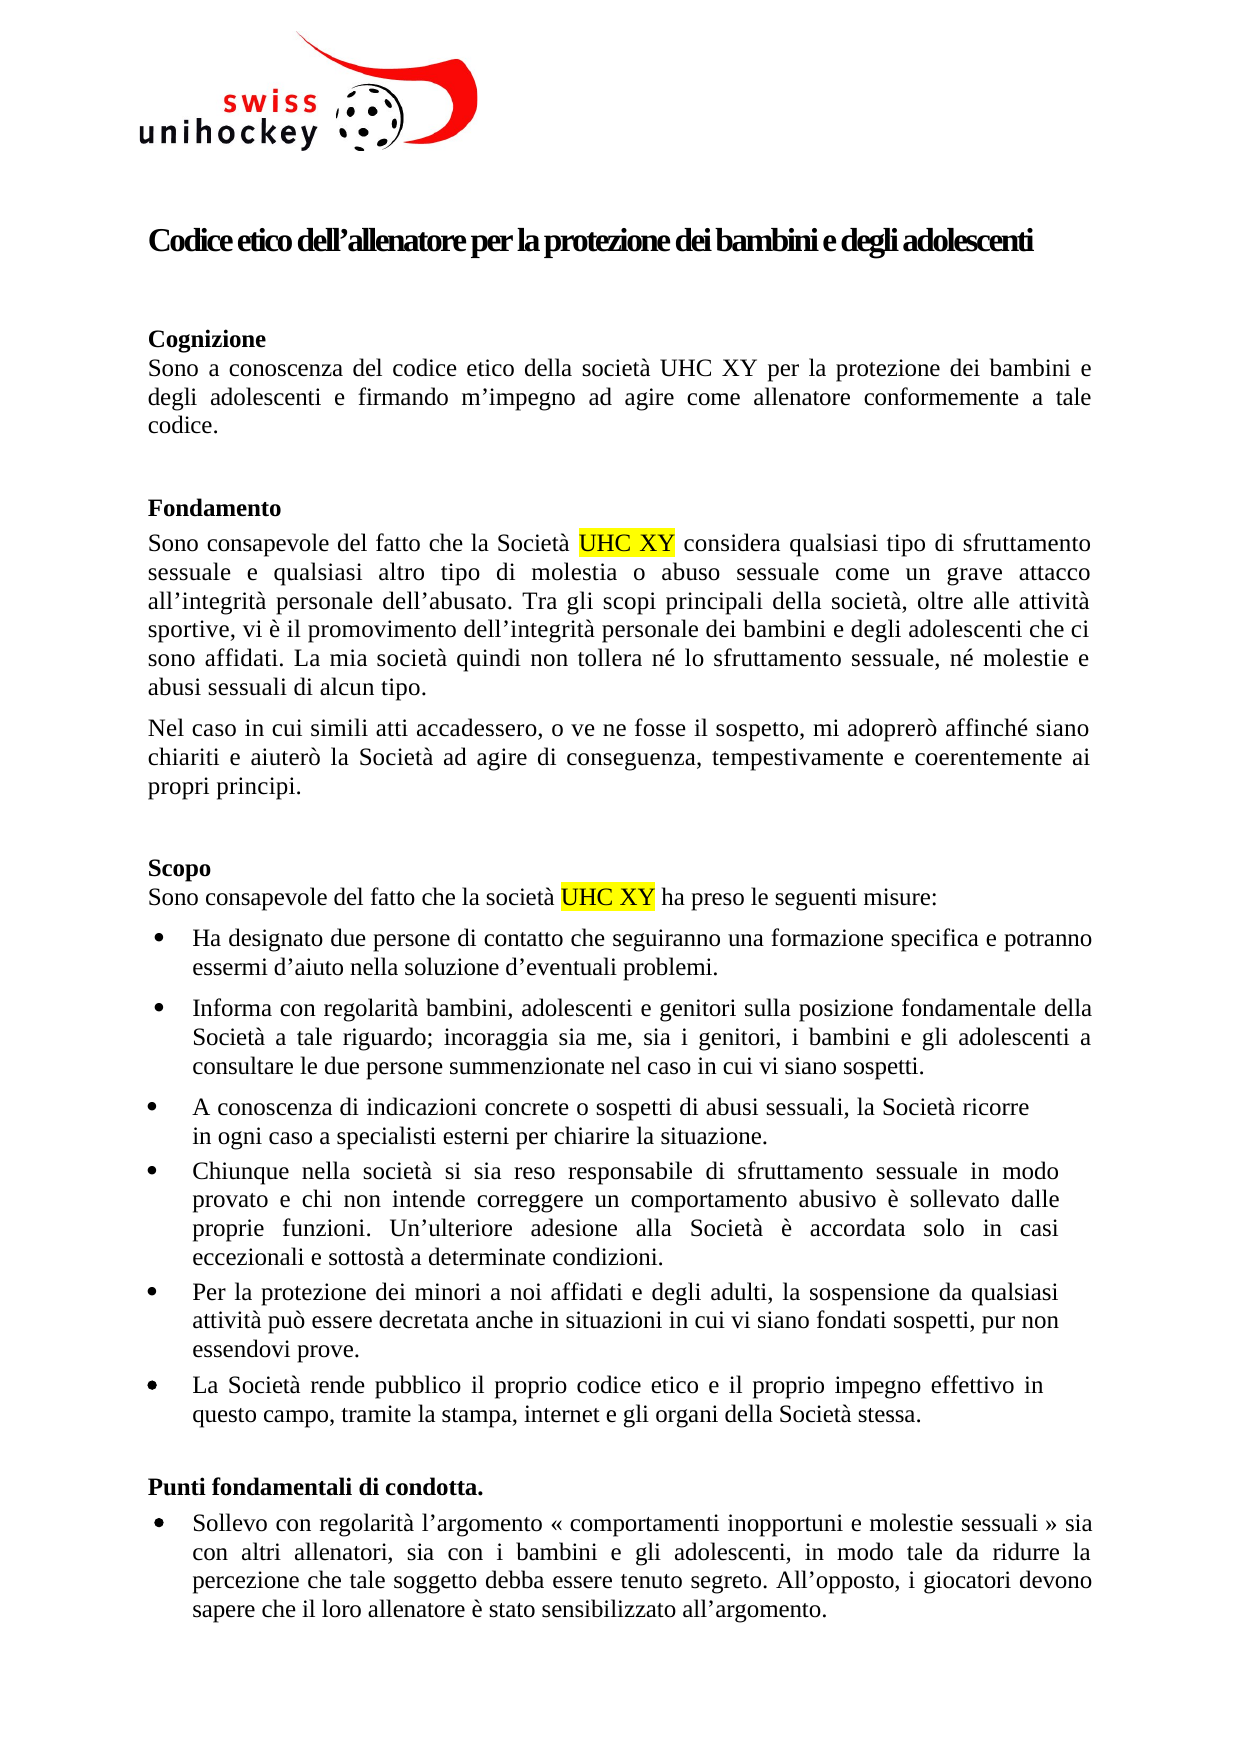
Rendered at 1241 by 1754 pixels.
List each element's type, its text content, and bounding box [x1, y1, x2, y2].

list Per la protezione dei minori a noi affidati e degli adulti, la sospensione da qualsiasi attività può essere decretata anche in situazioni in cui vi siano fondati sospetti, pur non essendovi prove. [148, 1277, 1060, 1363]
subtitle Punti fondamentali di condotta. [148, 1472, 1093, 1501]
list La Società rende pubblico il proprio codice etico e il proprio impegno effettivo in questo campo, tramite la stampa, internet e gli organi della Società stessa. [148, 1371, 1045, 1428]
text Sono consapevole del fatto che la società UHC XY ha preso le seguenti misure: [655, 882, 1093, 911]
text Nel caso in cui simili atti accadessero, o ve ne fosse il sospetto, mi adoprerò affinché siano chiariti e aiuterò la Società ad agire di conseguenza, tempestivamente e coerentemente ai propri principi. [148, 713, 1093, 799]
list A conoscenza di indicazioni concrete o sospetti di abusi sessuali, la Società ricorre in ogni caso a specialisti esterni per chiarire la situazione. [148, 1092, 1031, 1149]
subtitle Sollevo con regolarità l’argomento « comportamenti inopportuni e molestie sessuali » sia con altri allenatori, sia con i bambini e gli adolescenti, in modo tale da ridurre la percezione che tale soggetto debba essere tenuto segreto. All’opposto, i giocatori devono sapere che il loro allenatore è stato sensibilizzato all’argomento. [154, 1508, 1093, 1623]
text Sono consapevole del fatto che la Società UHC XY considera qualsiasi tipo di sfruttamento sessuale e qualsiasi altro tipo di molestia o abuso sessuale come un grave attacco all’integrità personale dell’abusato. Tra gli scopi principali della società, oltre alle attività sportive, vi è il promovimento dell’integrità personale dei bambini e degli adolescenti che ci sono affidati. La mia società quindi non tollera né lo sfruttamento sessuale, né molestie e abusi sessuali di alcun tipo. [148, 528, 1093, 701]
subtitle Scopo [148, 853, 1093, 882]
subtitle Cognizione [148, 324, 1093, 353]
list Ha designato due persone di contatto che seguiranno una formazione specifica e potranno essermi d’aiuto nella soluzione d’eventuali problemi. [154, 923, 1093, 981]
list Informa con regolarità bambini, adolescenti e genitori sulla posizione fondamentale della Società a tale riguardo; incoraggia sia me, sia i genitori, i bambini e gli adolescenti a consultare le due persone summenzionate nel caso in cui vi siano sospetti. [154, 993, 1093, 1079]
subtitle Fondamento [148, 493, 1093, 522]
picture [139, 31, 478, 151]
list Chiunque nella società si sia reso responsabile di sfruttamento sessuale in modo provato e chi non intende correggere un comportamento abusivo è sollevato dalle proprie funzioni. Un’ulteriore adesione alla Società è accordata solo in casi eccezionali e sottostà a determinate condizioni. [148, 1156, 1060, 1271]
text Sono consapevole del fatto che la società UHC XY ha preso le seguenti misure: [148, 882, 561, 911]
text Codice etico dell’allenatore per la protezione dei bambini e degli adolescenti [148, 221, 1093, 259]
text Sono a conoscenza del codice etico della società UHC XY per la protezione dei bambini e degli adolescenti e firmando m’impegno ad agire come allenatore conformemente a tale codice. [148, 353, 1093, 439]
